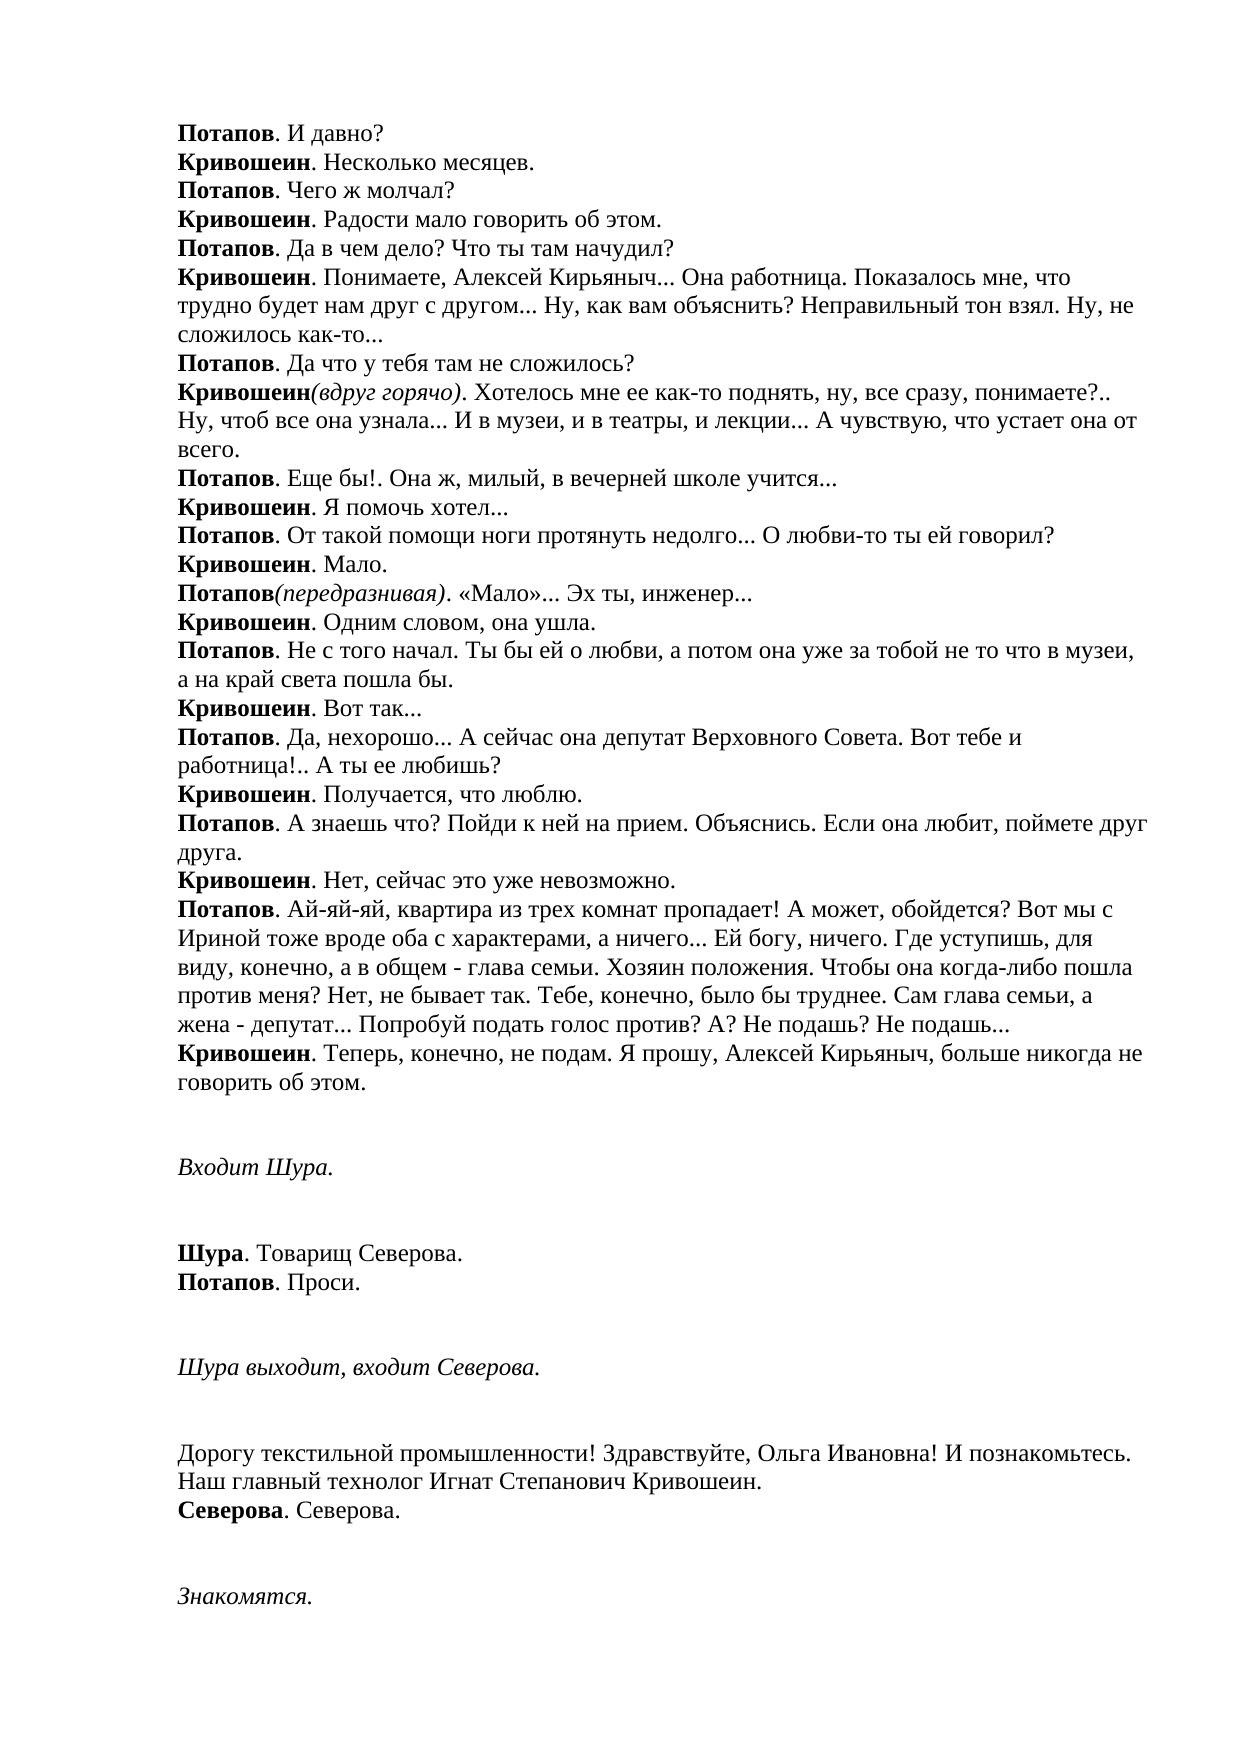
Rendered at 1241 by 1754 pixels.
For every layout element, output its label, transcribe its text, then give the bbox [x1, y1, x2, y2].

text Потапов. Ай-яй-яй, квартира из трех комнат пропадает! А может, обойдется? Вот мы с Ириной тоже вроде оба с характерами, а ничего... Ей богу, ничего. Где уступишь, для виду, конечно, а в общем - глава семьи. Хозяин положения. Чтобы она когда-либо пошла против меня? Нет, не бывает так. Тебе, конечно, было бы труднее. Сам глава семьи, а жена - депутат... Попробуй подать голос против? А? Не подашь? Не подашь... [177, 894, 1152, 1038]
text Кривошеин. Одним словом, она ушла. [177, 607, 1152, 636]
text Кривошеин. Нет, сейчас это уже невозможно. [177, 866, 1152, 894]
text Кривошеин(вдруг горячо). Хотелось мне ее как-то поднять, ну, все сразу, понимаете?.. Ну, чтоб все она узнала... И в музеи, и в театры, и лекции... А чувствую, что устает она от всего. [177, 377, 1152, 463]
text Потапов. И давно? [177, 118, 1152, 147]
text Кривошеин. Получается, что люблю. [177, 779, 1152, 808]
text Северова. Северова. [177, 1495, 1152, 1524]
text Шура выходит, входит Северова. [177, 1352, 1152, 1381]
text Потапов. А знаешь что? Пойди к ней на прием. Объяснись. Если она любит, поймете друг друга. [177, 808, 1152, 866]
text Потапов. Еще бы!. Она ж, милый, в вечерней школе учится... [177, 463, 1152, 492]
text Кривошеин. Несколько месяцев. [177, 147, 1152, 176]
text Кривошеин. Понимаете, Алексей Кирьяныч... Она работница. Показалось мне, что трудно будет нам друг с другом... Ну, как вам объяснить? Неправильный тон взял. Ну, не сложилось как-то... [177, 262, 1152, 348]
text Кривошеин. Мало. [177, 549, 1152, 578]
text Входит Шура. [177, 1152, 1152, 1181]
text Кривошеин. Теперь, конечно, не подам. Я прошу, Алексей Кирьяныч, больше никогда не говорить об этом. [177, 1038, 1152, 1096]
text Потапов. Проси. [177, 1267, 1152, 1295]
text Потапов. Чего ж молчал? [177, 176, 1152, 204]
text Потапов. От такой помощи ноги протянуть недолго... О любви-то ты ей говорил? [177, 521, 1152, 549]
text Кривошеин. Вот так... [177, 693, 1152, 722]
text Потапов(передразнивая). «Мало»... Эх ты, инженер... [177, 578, 1152, 607]
text Потапов. Не с того начал. Ты бы ей о любви, а потом она уже за тобой не то что в музеи, а на край света пошла бы. [177, 636, 1152, 693]
text Потапов. Да в чем дело? Что ты там начудил? [177, 233, 1152, 262]
text Кривошеин. Я помочь хотел... [177, 492, 1152, 521]
text Шура. Товарищ Северова. [177, 1238, 1152, 1267]
text Потапов. Да, нехорошо... А сейчас она депутат Верховного Совета. Вот тебе и работница!.. А ты ее любишь? [177, 722, 1152, 779]
text Знакомятся. [177, 1581, 1152, 1609]
text Потапов. Да что у тебя там не сложилось? [177, 348, 1152, 377]
text Дорогу текстильной промышленности! Здравствуйте, Ольга Ивановна! И познакомьтесь. Наш главный технолог Игнат Степанович Кривошеин. [177, 1438, 1152, 1495]
text Кривошеин. Радости мало говорить об этом. [177, 204, 1152, 233]
